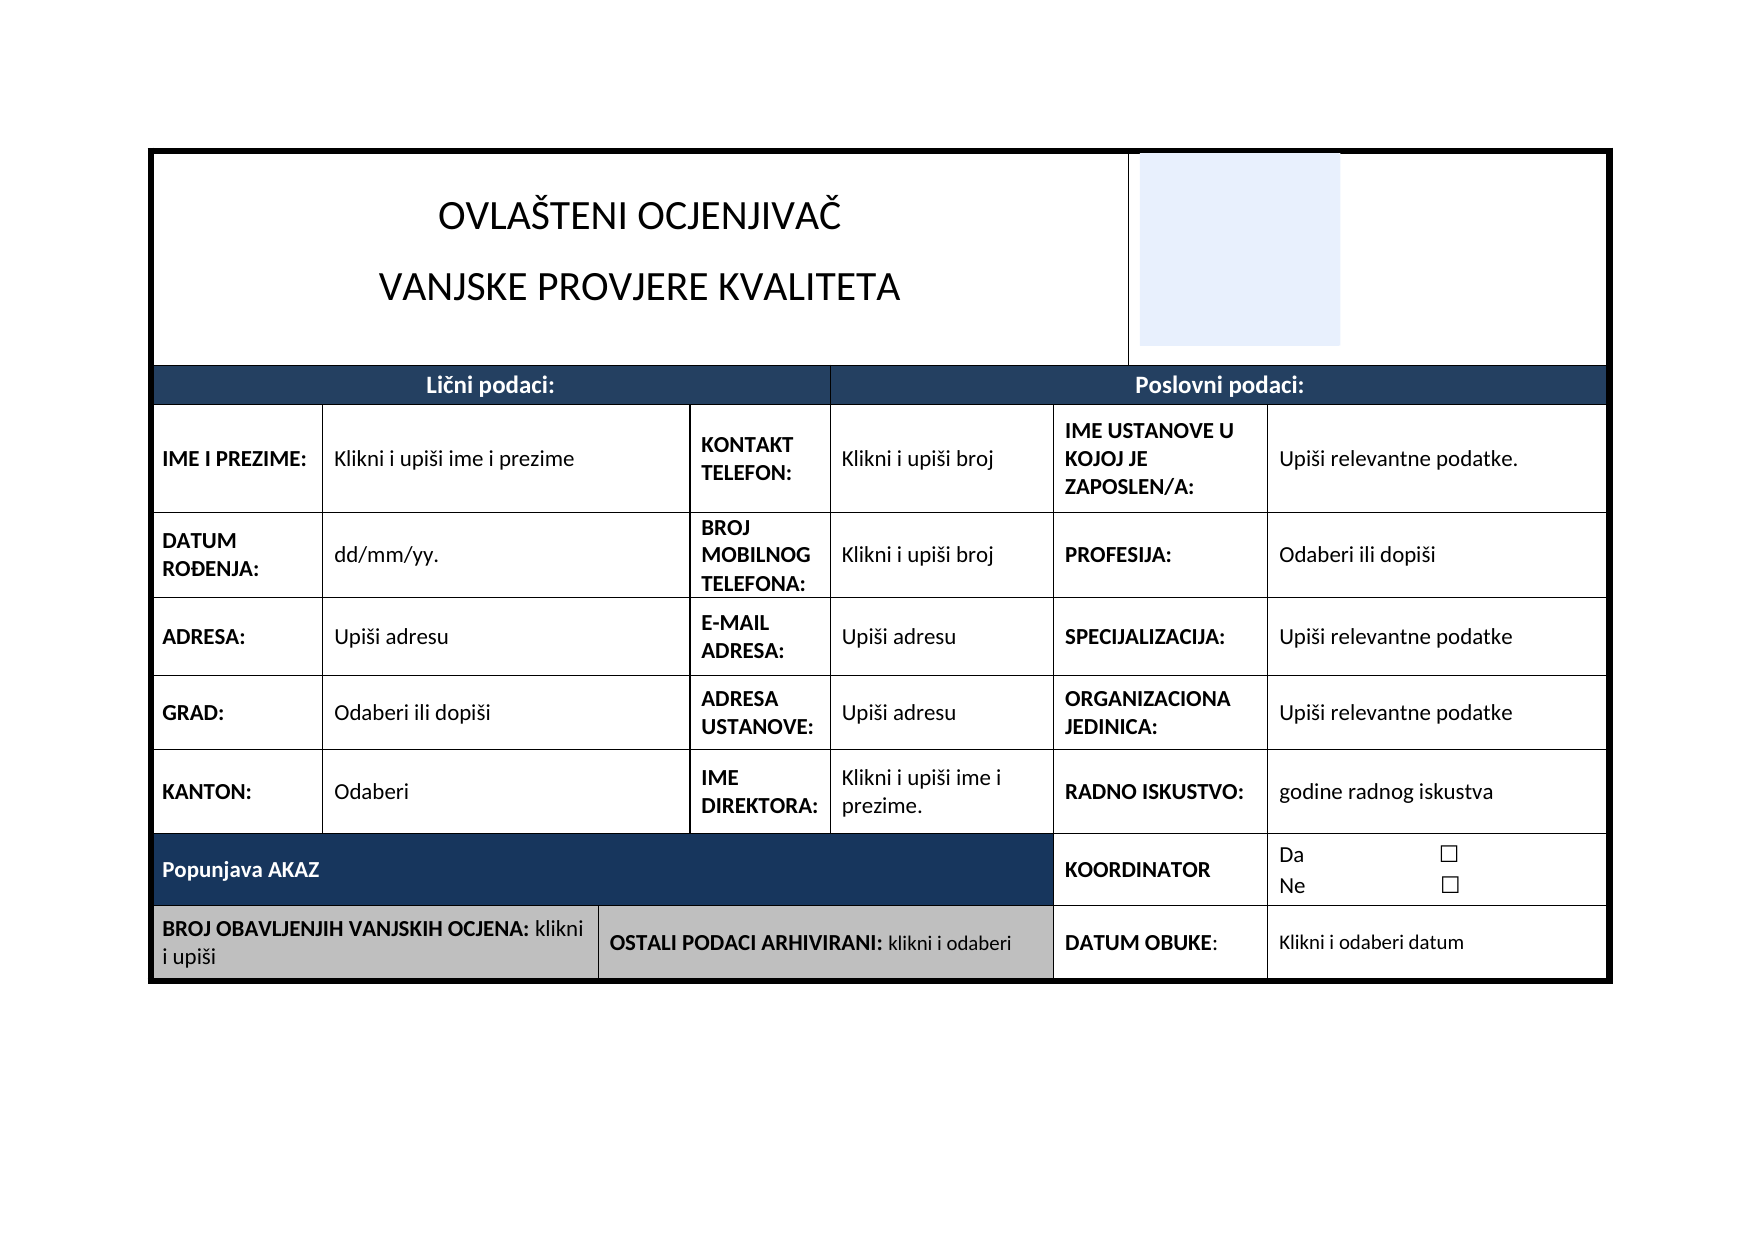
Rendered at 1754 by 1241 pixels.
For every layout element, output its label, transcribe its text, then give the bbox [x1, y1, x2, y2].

table_header OVLAŠTENI OCJENJIVAČ VANJSKE PROVJERE KVALITETA [154, 154, 1128, 364]
table_cell DATUM OBUKE: [1054, 906, 1267, 978]
table_cell Lični podaci: [154, 366, 830, 404]
table_cell ADRESA: [154, 598, 322, 675]
table_cell ORGANIZACIONA JEDINICA: [1054, 676, 1267, 748]
table_cell IME USTANOVE U KOJOJ JE ZAPOSLEN/A: [1054, 405, 1267, 512]
table_cell DATUM ROĐENJA: [154, 513, 322, 597]
table_cell Da Ne [1268, 834, 1606, 905]
table_cell Poslovni podaci: [831, 366, 1606, 404]
table_cell KANTON: [154, 750, 322, 832]
table_cell Popunjava AKAZ [154, 834, 1053, 905]
table_cell IME DIREKTORA: [691, 750, 830, 832]
picture [1139, 153, 1341, 346]
table_cell OSTALI PODACI ARHIVIRANI: [599, 906, 1053, 978]
table_cell IME I PREZIME: [154, 405, 322, 512]
table_cell GRAD: [154, 676, 322, 748]
table_cell KONTAKT TELEFON: [691, 405, 830, 512]
table_cell E-MAIL ADRESA: [691, 598, 830, 675]
table_cell RADNO ISKUSTVO: [1054, 750, 1267, 832]
table_cell BROJ OBAVLJENJIH VANJSKIH OCJENA: [154, 906, 598, 978]
table_cell ADRESA USTANOVE: [691, 676, 830, 748]
table_cell SPECIJALIZACIJA: [1054, 598, 1267, 675]
table_cell BROJ MOBILNOG TELEFONA: [691, 513, 830, 597]
table_cell PROFESIJA: [1054, 513, 1267, 597]
table_cell KOORDINATOR [1054, 834, 1267, 905]
